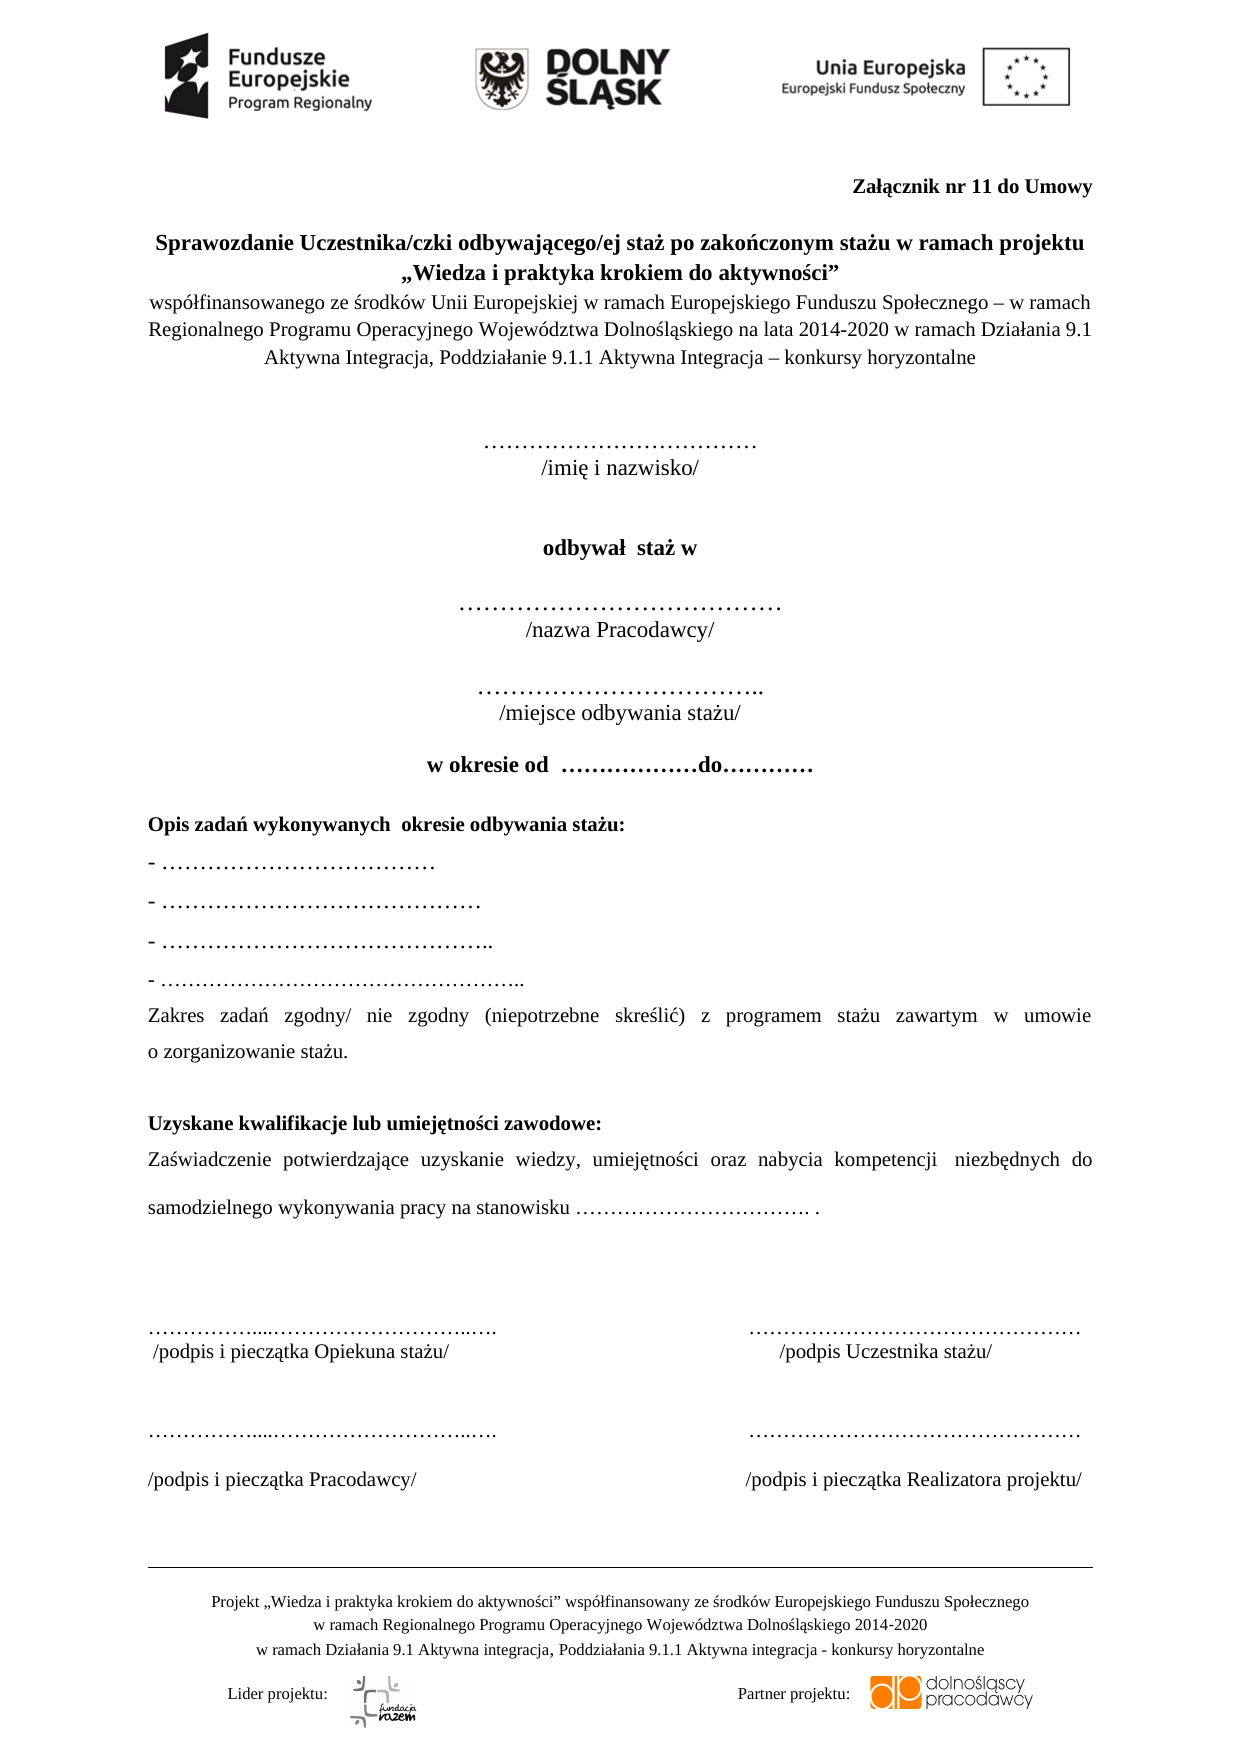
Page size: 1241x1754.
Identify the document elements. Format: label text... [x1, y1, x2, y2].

text - …………………………………… [148, 887, 1093, 914]
text ………………………………… [147, 587, 1093, 616]
text odbywał staż w [147, 534, 1093, 561]
text Sprawozdanie Uczestnika/czki odbywającego/ej staż po zakończonym stażu w ramach projektu [148, 229, 1093, 256]
text - …………………………………………….. [148, 966, 1093, 991]
text /imię i nazwisko/ [148, 454, 1093, 480]
text Załącznik nr 11 do Umowy [148, 174, 1093, 198]
picture [147, 29, 1092, 124]
picture [870, 1676, 1033, 1709]
text /podpis i pieczątka Pracodawcy/ /podpis i pieczątka Realizatora projektu/ [148, 1467, 1093, 1491]
text /podpis i pieczątka Opiekuna stażu/ /podpis Uczestnika stażu/ [148, 1339, 1093, 1363]
text - ……………………………… [148, 848, 1093, 874]
text Uzyskane kwalifikacje lub umiejętności zawodowe: [148, 1111, 1093, 1135]
picture [350, 1676, 417, 1728]
text - …………………………………….. [148, 927, 1093, 953]
text „Wiedza i praktyka krokiem do aktywności” [148, 259, 1093, 286]
text ……………………………… [148, 428, 1093, 454]
text w okresie od ………………do………… [148, 751, 1093, 777]
text Zaświadczenie potwierdzające uzyskanie wiedzy, umiejętności oraz nabycia kompetencji niezbędnych do samodzielnego wykonywania pracy na stanowisku ……………………………. . [148, 1147, 1093, 1219]
text /nazwa Pracodawcy/ [148, 616, 1093, 642]
text /miejsce odbywania stażu/ [148, 699, 1093, 726]
text ……………....………………………..…. ………………………………………… [148, 1418, 1093, 1442]
text …………………………….. [147, 671, 1093, 699]
text ……………....………………………..…. ………………………………………… [148, 1315, 1093, 1339]
text Opis zadań wykonywanych okresie odbywania stażu: [148, 812, 1093, 836]
text Zakres zadań zgodny/ nie zgodny (niepotrzebne skreślić) z programem stażu zawartym w umowie o zorganizowanie stażu. [148, 1002, 1093, 1063]
text współfinansowanego ze środków Unii Europejskiej w ramach Europejskiego Funduszu Społecznego – w ramach Regionalnego Programu Operacyjnego Województwa Dolnośląskiego na lata 2014-2020 w ramach Działania 9.1 Aktywna Integracja, Poddziałanie 9.1.1 Aktywna Integracja – konkursy horyzontalne [148, 289, 1093, 369]
